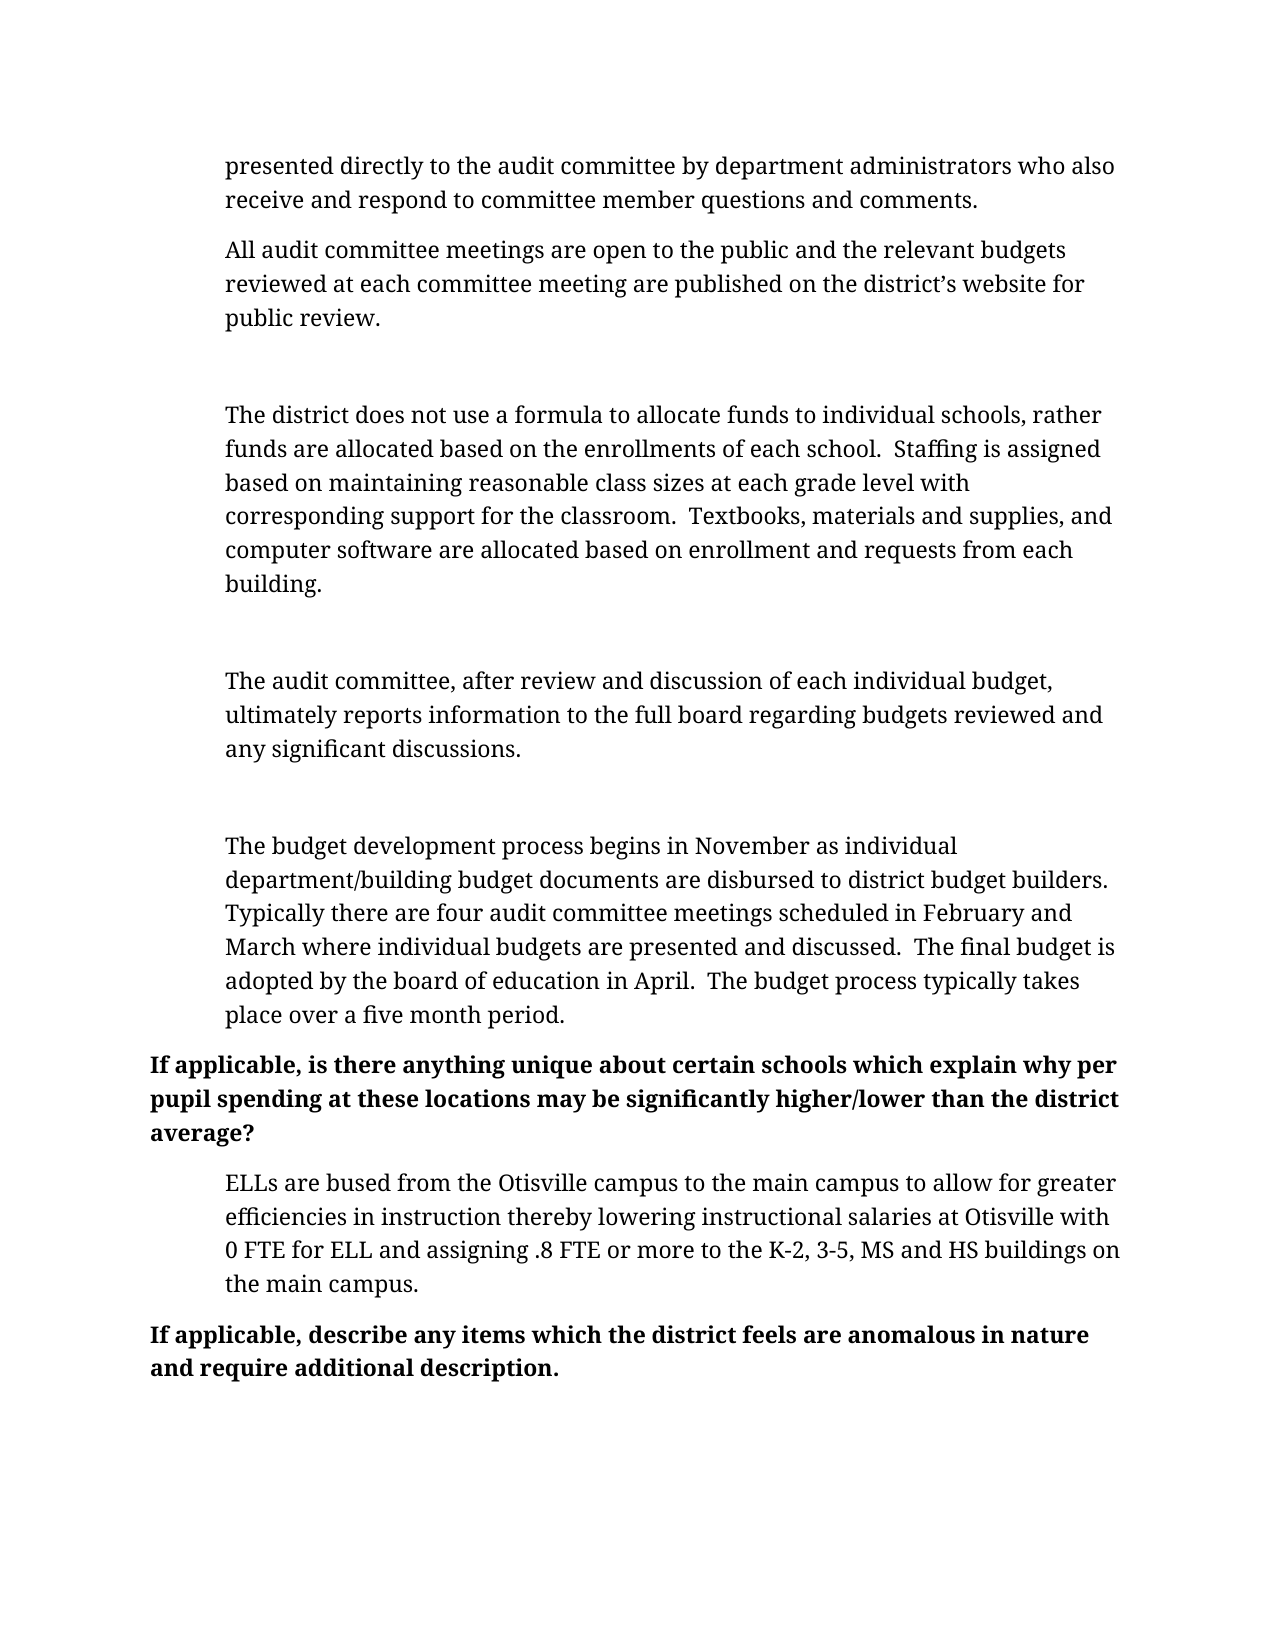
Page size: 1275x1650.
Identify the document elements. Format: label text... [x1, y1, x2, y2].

list If applicable, describe any items which the district feels are anomalous in nature and require additional description. [150, 1318, 1125, 1383]
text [225, 150, 1125, 215]
text The budget development process begins in November as individual department/building budget documents are disbursed to district budget builders. Typically there are four audit committee meetings scheduled in February and March where individual budgets are presented and discussed. The final budget is adopted by the board of education in April. The budget process typically takes place over a five month period. [225, 830, 1125, 1030]
text The audit committee, after review and discussion of each individual budget, ultimately reports information to the full board regarding budgets reviewed and any significant discussions. [225, 665, 1125, 764]
text The district does not use a formula to allocate funds to individual schools, rather funds are allocated based on the enrollments of each school. Staffing is assigned based on maintaining reasonable class sizes at each grade level with corresponding support for the classroom. Textbooks, materials and supplies, and computer software are allocated based on enrollment and requests from each building. [225, 399, 1125, 599]
text ELLs are bused from the Otisville campus to the main campus to allow for greater efficiencies in instruction thereby lowering instructional salaries at Otisville with 0 FTE for ELL and assigning .8 FTE or more to the K-2, 3-5, MS and HS buildings on the main campus. [225, 1167, 1125, 1299]
text All audit committee meetings are open to the public and the relevant budgets reviewed at each committee meeting are published on the district’s website for public review. [225, 234, 1125, 333]
list If applicable, is there anything unique about certain schools which explain why per pupil spending at these locations may be significantly higher/lower than the district average? [150, 1049, 1125, 1148]
